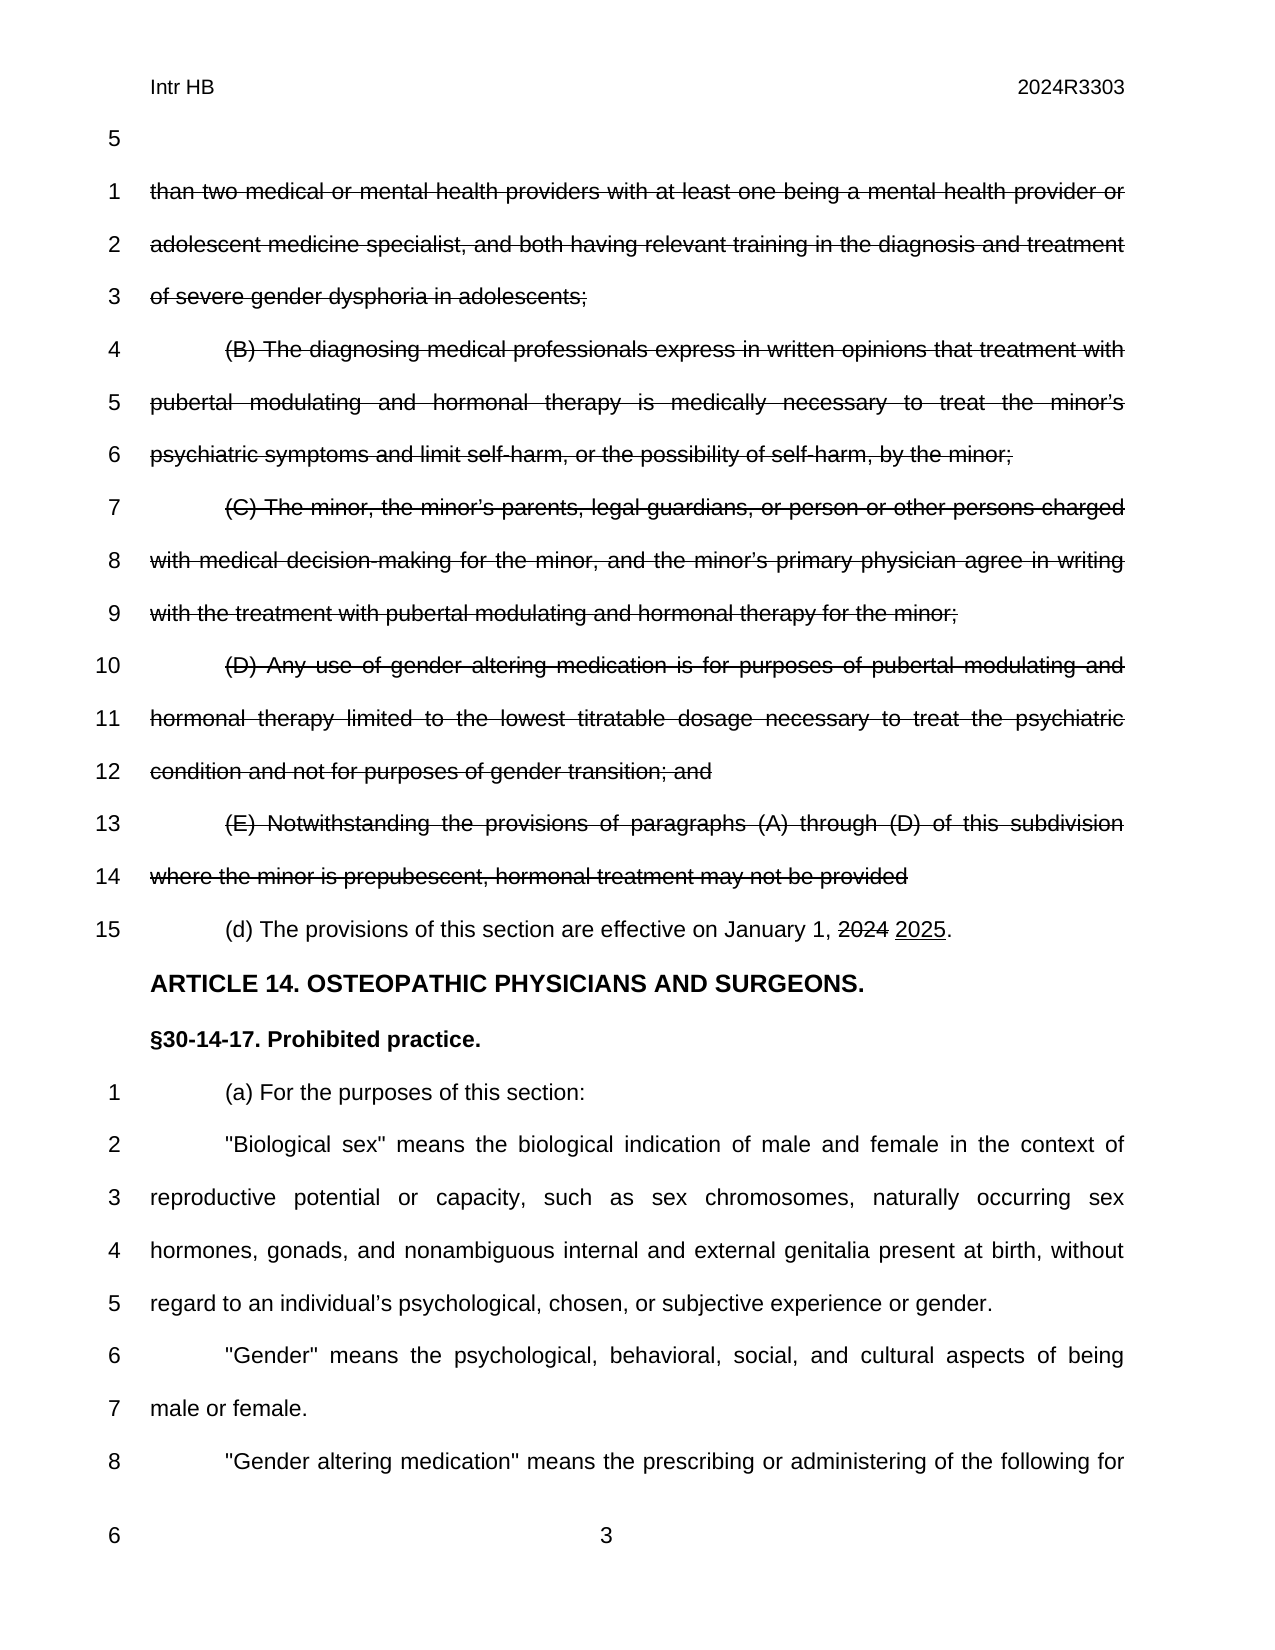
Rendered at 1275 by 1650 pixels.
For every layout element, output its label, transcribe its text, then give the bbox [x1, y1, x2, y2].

text than two medical or mental health providers with at least one being a mental health provider or adolescent medicine specialist, and both having relevant training in the diagnosis and treatment of severe gender dysphoria in adolescents; [150, 246, 1125, 310]
text (D) Any use of gender altering medication is for purposes of pubertal modulating and hormonal therapy limited to the lowest titratable dosage necessary to treat the psychiatric condition and not for purposes of gender transition; and [150, 652, 1125, 719]
text (B) The diagnosing medical professionals express in written opinions that treatment with pubertal modulating and hormonal therapy is medically necessary to treat the minor’s psychiatric symptoms and limit self-harm, or the possibility of self-harm, by the minor; [150, 404, 1125, 468]
text (d) The provisions of this section are effective on January 1, 2024 2025. [150, 916, 1125, 942]
text (C) The minor, the minor’s parents, legal guardians, or person or other persons charged with medical decision-making for the minor, and the minor’s primary physician agree in writing with the treatment with pubertal modulating and hormonal therapy for the minor; [150, 562, 1125, 626]
text "Biological sex" means the biological indication of male and female in the context of reproductive potential or capacity, such as sex chromosomes, naturally occurring sex hormones, gonads, and nonambiguous internal and external genitalia present at birth, without regard to an individual’s psychological, chosen, or subjective experience or gender. [150, 1131, 1125, 1316]
subtitle §30-14-17. Prohibited practice. [150, 1026, 1125, 1052]
text (E) Notwithstanding the provisions of paragraphs (A) through (D) of this subdivision where the minor is prepubescent, hormonal treatment may not be provided [150, 810, 1125, 889]
text (C) The minor, the minor’s parents, legal guardians, or person or other persons charged with medical decision-making for the minor, and the minor’s primary physician agree in writing with the treatment with pubertal modulating and hormonal therapy for the minor; [150, 494, 1125, 561]
text "Gender" means the psychological, behavioral, social, and cultural aspects of being male or female. [150, 1342, 1125, 1421]
text (B) The diagnosing medical professionals express in written opinions that treatment with pubertal modulating and hormonal therapy is medically necessary to treat the minor’s psychiatric symptoms and limit self-harm, or the possibility of self-harm, by the minor; [150, 336, 1125, 403]
text (D) Any use of gender altering medication is for purposes of pubertal modulating and hormonal therapy limited to the lowest titratable dosage necessary to treat the psychiatric condition and not for purposes of gender transition; and [150, 720, 1125, 784]
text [150, 1448, 1125, 1474]
subtitle Article 14. Osteopathic Physicians and Surgeons. [150, 968, 1125, 997]
text than two medical or mental health providers with at least one being a mental health provider or adolescent medicine specialist, and both having relevant training in the diagnosis and treatment of severe gender dysphoria in adolescents; [150, 193, 1125, 245]
text (a) For the purposes of this section: [150, 1079, 1125, 1105]
